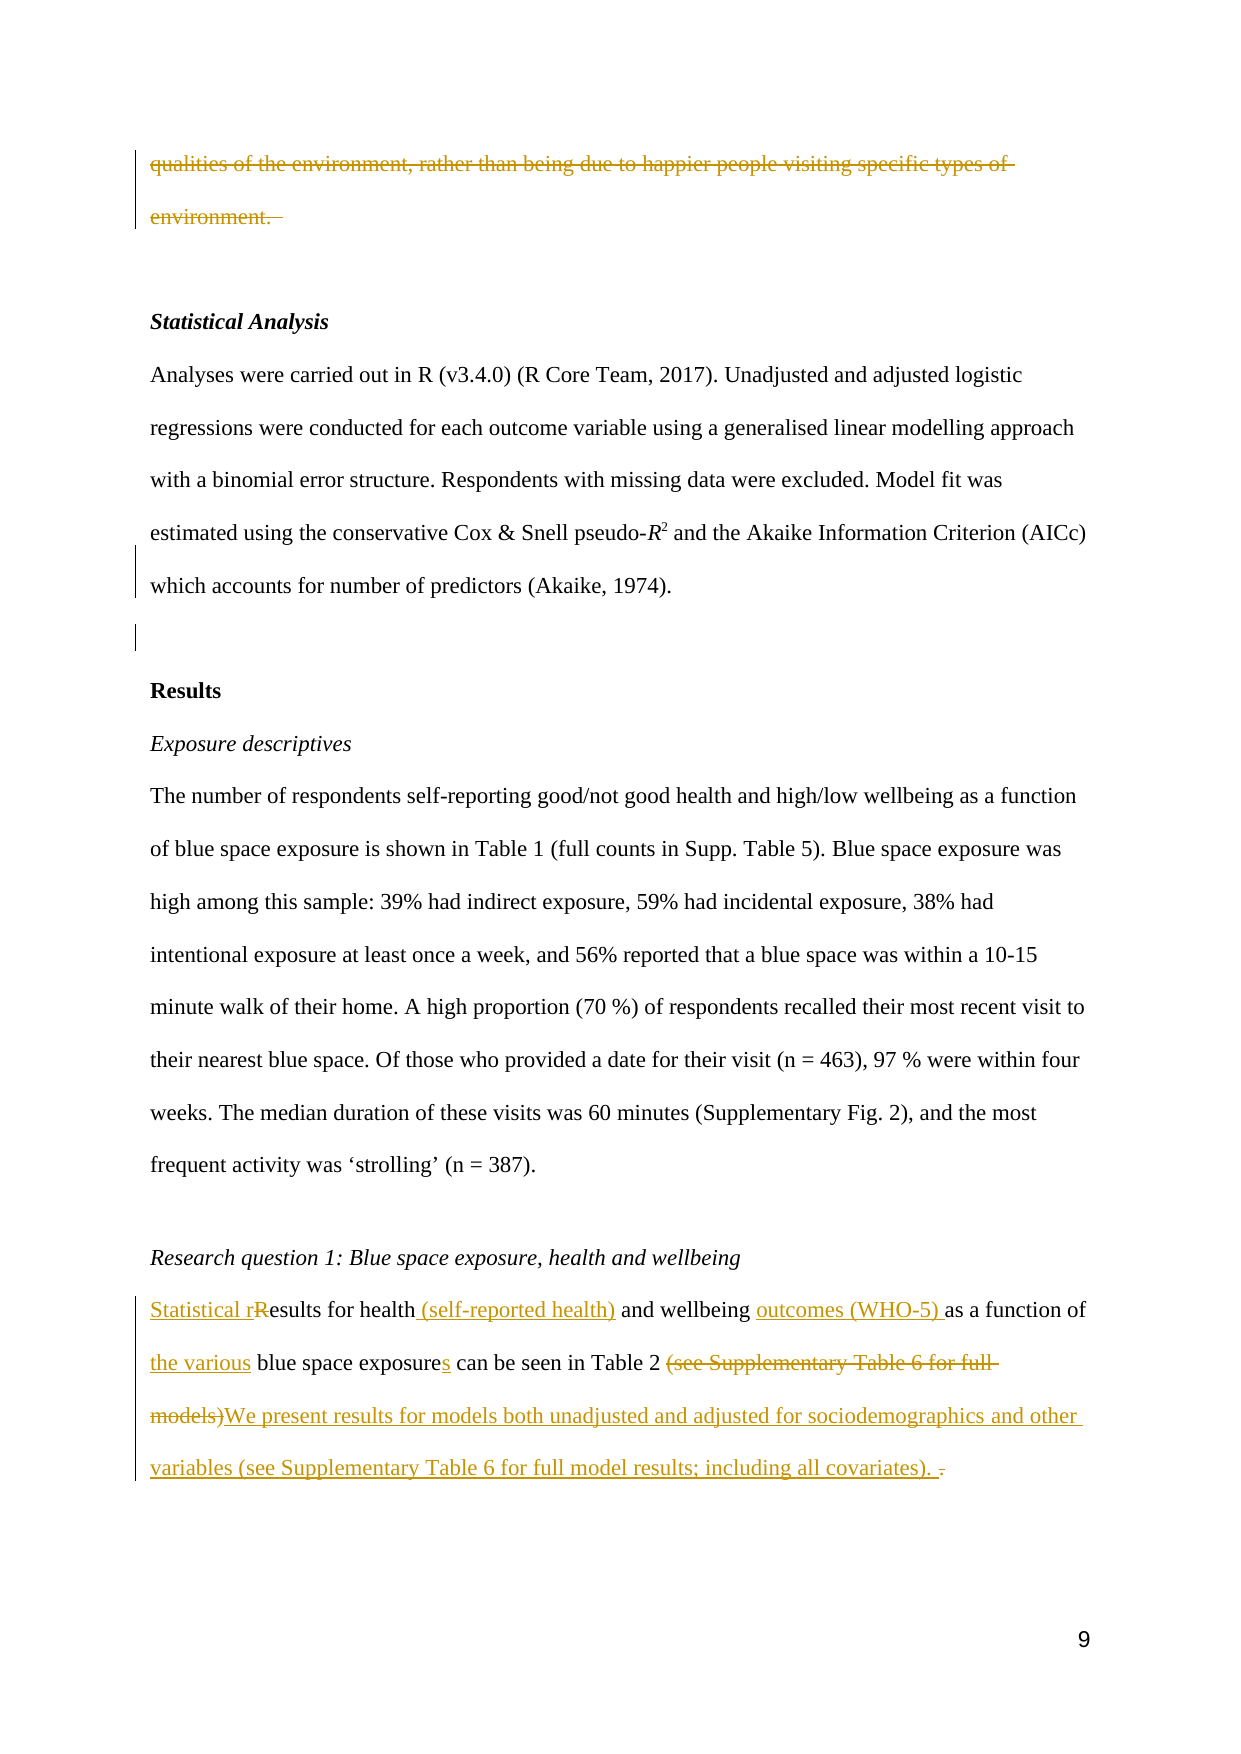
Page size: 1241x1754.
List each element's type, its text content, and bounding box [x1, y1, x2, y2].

text Exposure descriptives [150, 730, 1090, 756]
list Research question 1: Blue space exposure, health and wellbeing [150, 1244, 1090, 1270]
text esults for health and wellbeing as a function of blue space exposure can be seen in Table 2 [150, 1296, 1090, 1481]
text Statistical Analysis [150, 308, 1090, 334]
text Results [150, 677, 1090, 703]
text Analyses were carried out in R (v3.4.0) (R Core Team, 2017). Unadjusted and adjusted logistic regressions were conducted for each outcome variable using a generalised linear modelling approach with a binomial error structure. Respondents with missing data were excluded. Model fit was estimated using the conservative Cox & Snell pseudo-R2 and the Akaike Information Criterion (AICc) which accounts for number of predictors (Akaike, 1974). [150, 361, 1090, 598]
list The number of respondents self-reporting good/not good health and high/low wellbeing as a function of blue space exposure is shown in Table 1 (full counts in Supp. Table 5). Blue space exposure was high among this sample: 39% had indirect exposure, 59% had incidental exposure, 38% had intentional exposure at least once a week, and 56% reported that a blue space was within a 10-15 minute walk of their home. A high proportion (70 %) of respondents recalled their most recent visit to their nearest blue space. Of those who provided a date for their visit (n = 463), 97 % were within four weeks. The median duration of these visits was 60 minutes (Supplementary Fig. 2), and the most frequent activity was ‘strolling’ (n = 387). [150, 782, 1090, 1178]
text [150, 150, 1090, 229]
